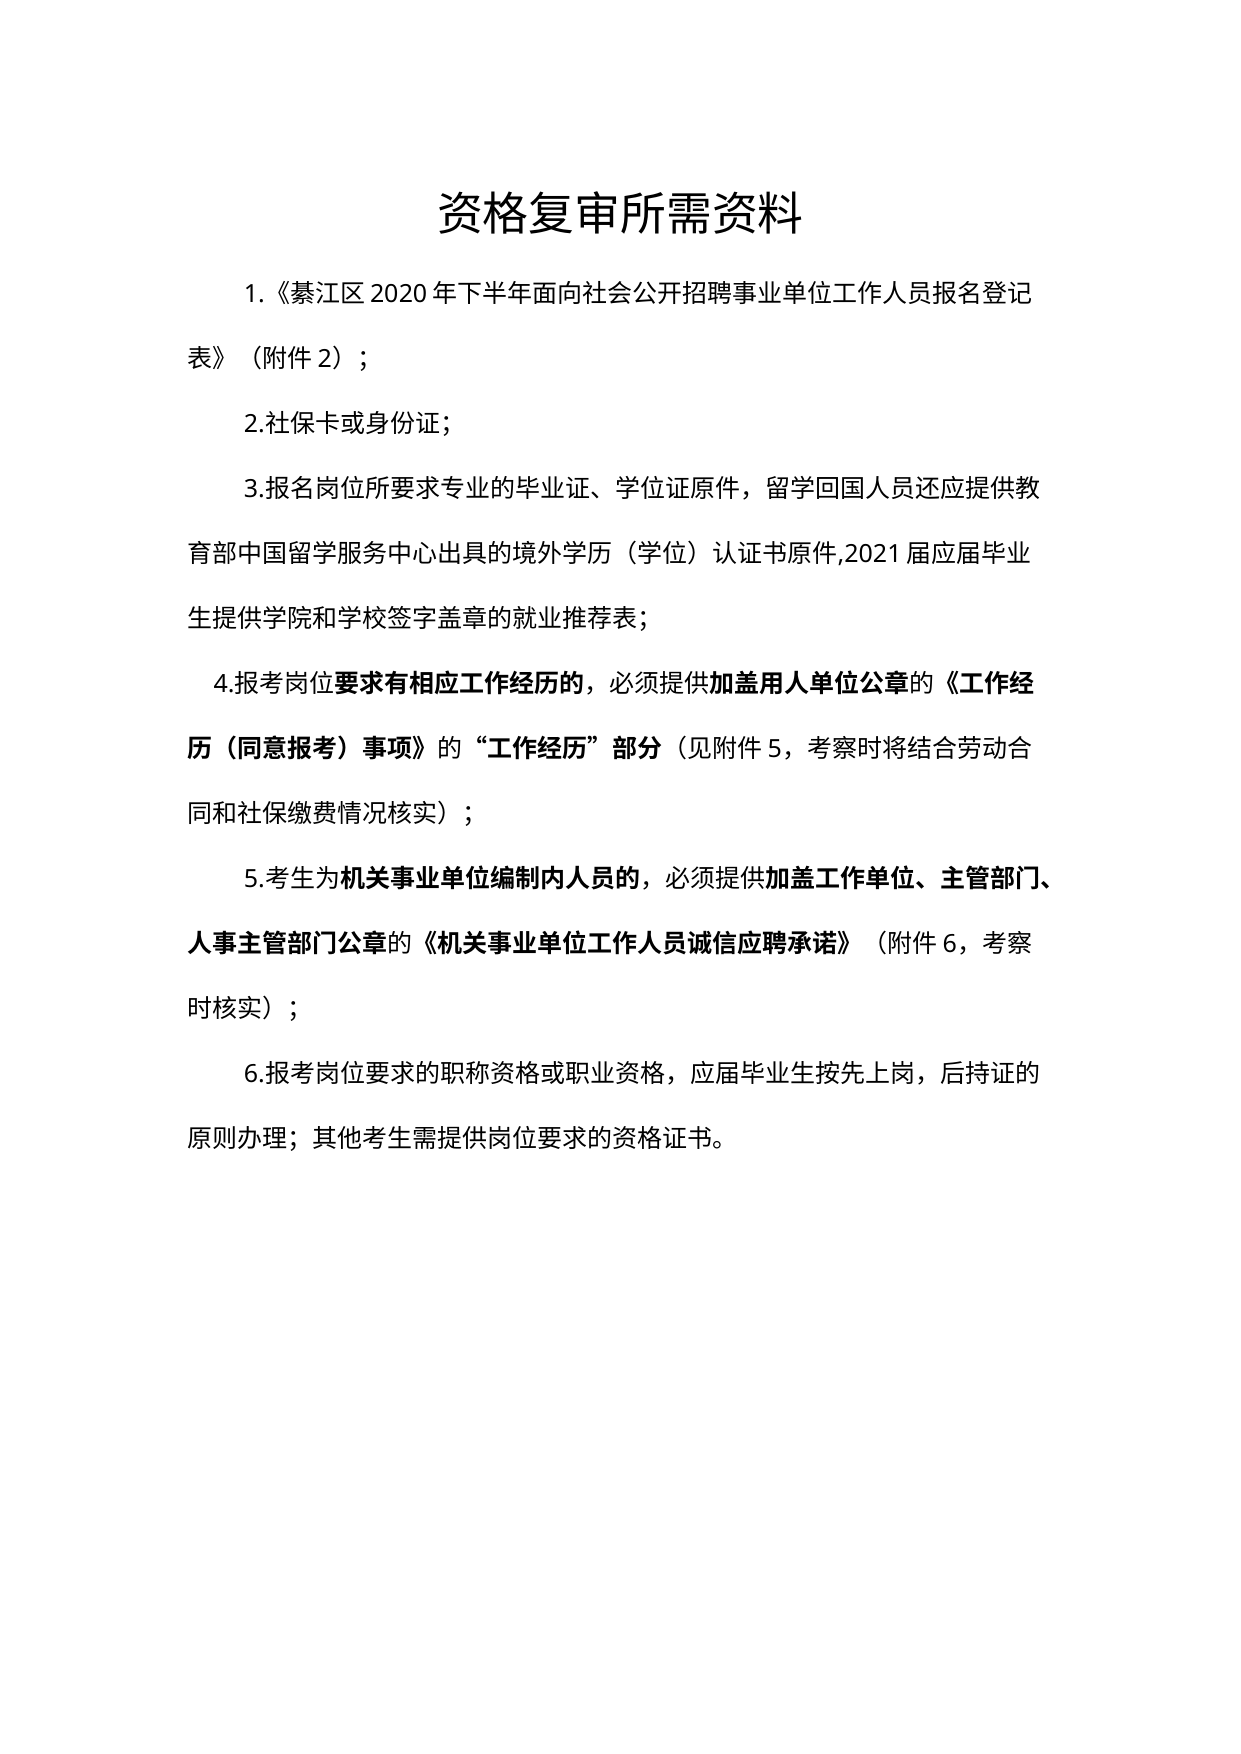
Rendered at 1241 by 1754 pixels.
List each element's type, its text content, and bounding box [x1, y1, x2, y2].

text 1.《綦江区2020年下半年面向社会公开招聘事业单位工作人员报名登记表》（附件2）； [187, 259, 1053, 389]
text 5.考生为机关事业单位编制内人员的，必须提供加盖工作单位、主管部门、人事主管部门公章的《机关事业单位工作人员诚信应聘承诺》（附件6，考察时核实）； [187, 844, 1053, 1039]
text 资格复审所需资料 [187, 162, 1053, 259]
text 6.报考岗位要求的职称资格或职业资格，应届毕业生按先上岗，后持证的原则办理；其他考生需提供岗位要求的资格证书。 [187, 1039, 1053, 1169]
text 2.社保卡或身份证； [187, 389, 1053, 454]
text 3.报名岗位所要求专业的毕业证、学位证原件，留学回国人员还应提供教育部中国留学服务中心出具的境外学历（学位）认证书原件,2021届应届毕业生提供学院和学校签字盖章的就业推荐表； 4.报考岗位要求有相应工作经历的，必须提供加盖用人单位公章的《工作经历（同意报考）事项》的“工作经历”部分（见附件5，考察时将结合劳动合同和社保缴费情况核实）； [187, 454, 1053, 844]
